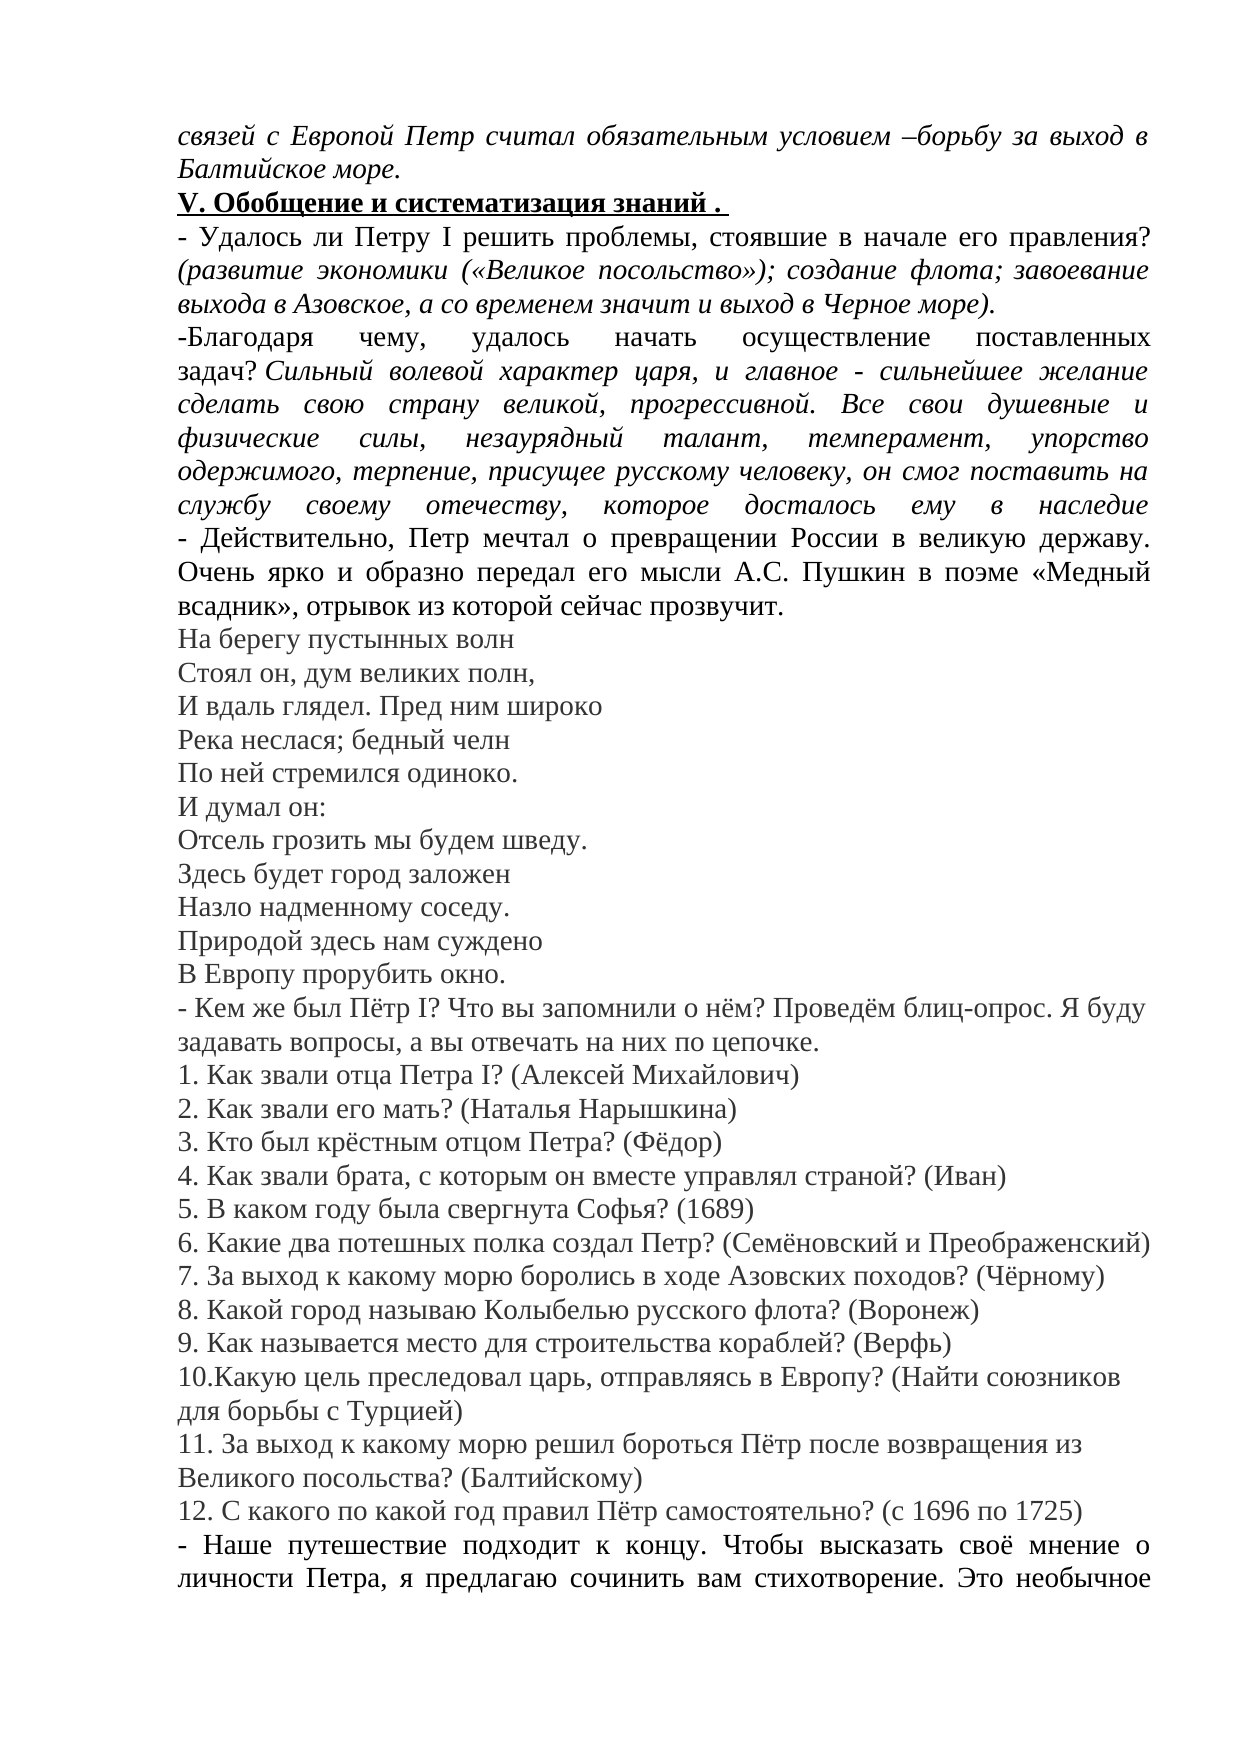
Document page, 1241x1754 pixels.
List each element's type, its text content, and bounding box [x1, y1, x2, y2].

text V. Обобщение и систематизация знаний . [177, 185, 1152, 219]
text - Кем же был Пётр I? Что вы запомнили о нём? Проведём блиц-опрос. Я буду задавать вопросы, а вы отвечать на них по цепочке. [177, 990, 1152, 1057]
text На берегу пустынных волн Стоял он, дум великих полн, И вдаль глядел. Пред ним широко Река неслася; бедный челн По ней стремился одиноко. И думал он: Отсель грозить мы будем шведу. Здесь будет город заложен Назло надменному соседу. Природой здесь нам суждено В Европу прорубить окно. [177, 621, 1152, 990]
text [177, 118, 1152, 185]
text 3. Кто был крёстным отцом Петра? (Фёдор) [177, 1124, 1152, 1158]
text 1. Как звали отца Петра I? (Алексей Михайлович) [177, 1057, 1152, 1091]
text -Благодаря чему, удалось начать осуществление поставленных задач? Сильный волевой характер царя, и главное - сильнейшее желание сделать свою страну великой, прогрессивной. Все свои душевные и физические силы, незаурядный талант, темперамент, упорство одержимого, терпение, присущее русскому человеку, он смог поставить на службу своему отечеству, которое досталось ему в наследие - Действительно, Петр мечтал о превращении России в великую державу. Очень ярко и образно передал его мысли А.С. Пушкин в поэме «Медный всадник», отрывок из которой сейчас прозвучит. [177, 319, 1152, 621]
text 7. За выход к какому морю боролись в ходе Азовских походов? (Чёрному) [177, 1258, 1152, 1292]
text 2. Как звали его мать? (Наталья Нарышкина) [177, 1091, 1152, 1124]
text 11. За выход к какому морю решил бороться Пётр после возвращения из Великого посольства? (Балтийскому) [177, 1426, 1152, 1493]
text 10.Какую цель преследовал царь, отправляясь в Европу? (Найти союзников для борьбы с Турцией) [177, 1359, 1152, 1426]
text 5. В каком году была свергнута Софья? (1689) [177, 1191, 1152, 1225]
text 9. Как называется место для строительства кораблей? (Верфь) [177, 1326, 1152, 1359]
text 6. Какие два потешных полка создал Петр? (Семёновский и Преображенский) [177, 1225, 1152, 1258]
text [177, 1527, 1152, 1594]
text 8. Какой город называю Колыбелью русского флота? (Воронеж) [177, 1292, 1152, 1326]
text 12. С какого по какой год правил Пётр самостоятельно? (с 1696 по 1725) [177, 1493, 1152, 1527]
text 4. Как звали брата, с которым он вместе управлял страной? (Иван) [177, 1158, 1152, 1191]
text - Удалось ли Петру I решить проблемы, стоявшие в начале его правления? (развитие экономики («Великое посольство»); создание флота; завоевание выхода в Азовское, а со временем значит и выход в Черное море). [177, 219, 1152, 319]
